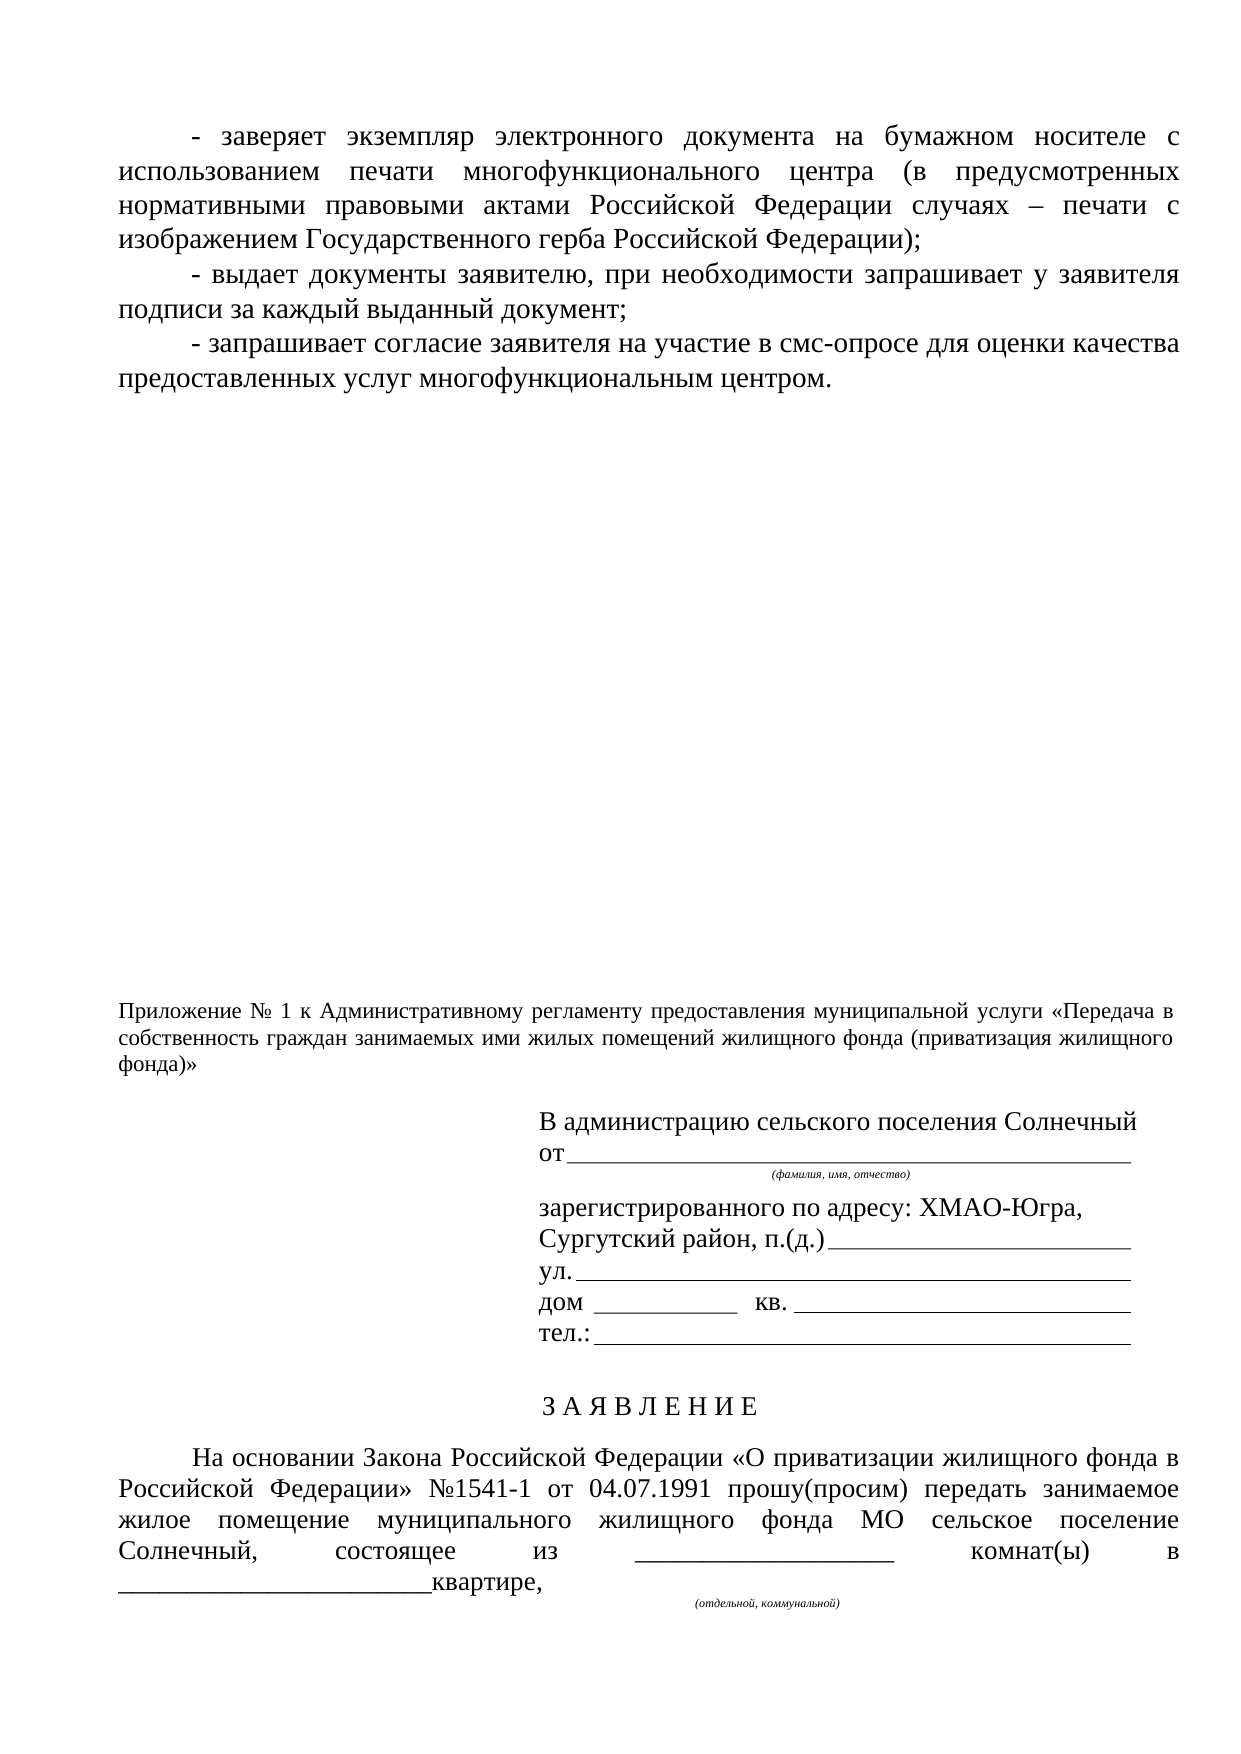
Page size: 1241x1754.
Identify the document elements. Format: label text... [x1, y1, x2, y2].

text На основании Закона Российской Федерации «О приватизации жилищного фонда в Российской Федерации» №1541-1 от 04.07.1991 прошу(просим) передать занимаемое жилое помещение муниципального жилищного фонда МО сельское поселение Солнечный, состоящее из ___________________ комнат(ы) в _______________________квартире, [118, 1441, 1181, 1596]
text З А Я В Л Е Н И Е [118, 1390, 1181, 1422]
text - выдает документы заявителю, при необходимости запрашивает у заявителя подписи за каждый выданный документ; [118, 256, 1181, 324]
text Приложение № 1 к Административному регламенту предоставления муниципальной услуги «Передача в собственность граждан занимаемых ими жилых помещений жилищного фонда (приватизация жилищного фонда)» [118, 997, 1175, 1077]
table_header В администрацию сельского поселения Солнечный от (фамилия, имя, отчество) зарегистрированного по адресу: ХМАО-Югра, Сургутский район, п.(д.) ул. дом кв. тел.: [528, 1105, 1162, 1385]
text (отдельной, коммунальной) [118, 1596, 1181, 1621]
text - запрашивает согласие заявителя на участие в смс-опросе для оценки качества предоставленных услуг многофункциональным центром. [118, 326, 1181, 394]
text - заверяет экземпляр электронного документа на бумажном носителе с использованием печати многофункционального центра (в предусмотренных нормативными правовыми актами Российской Федерации случаях – печати с изображением Государственного герба Российской Федерации); [118, 118, 1181, 255]
